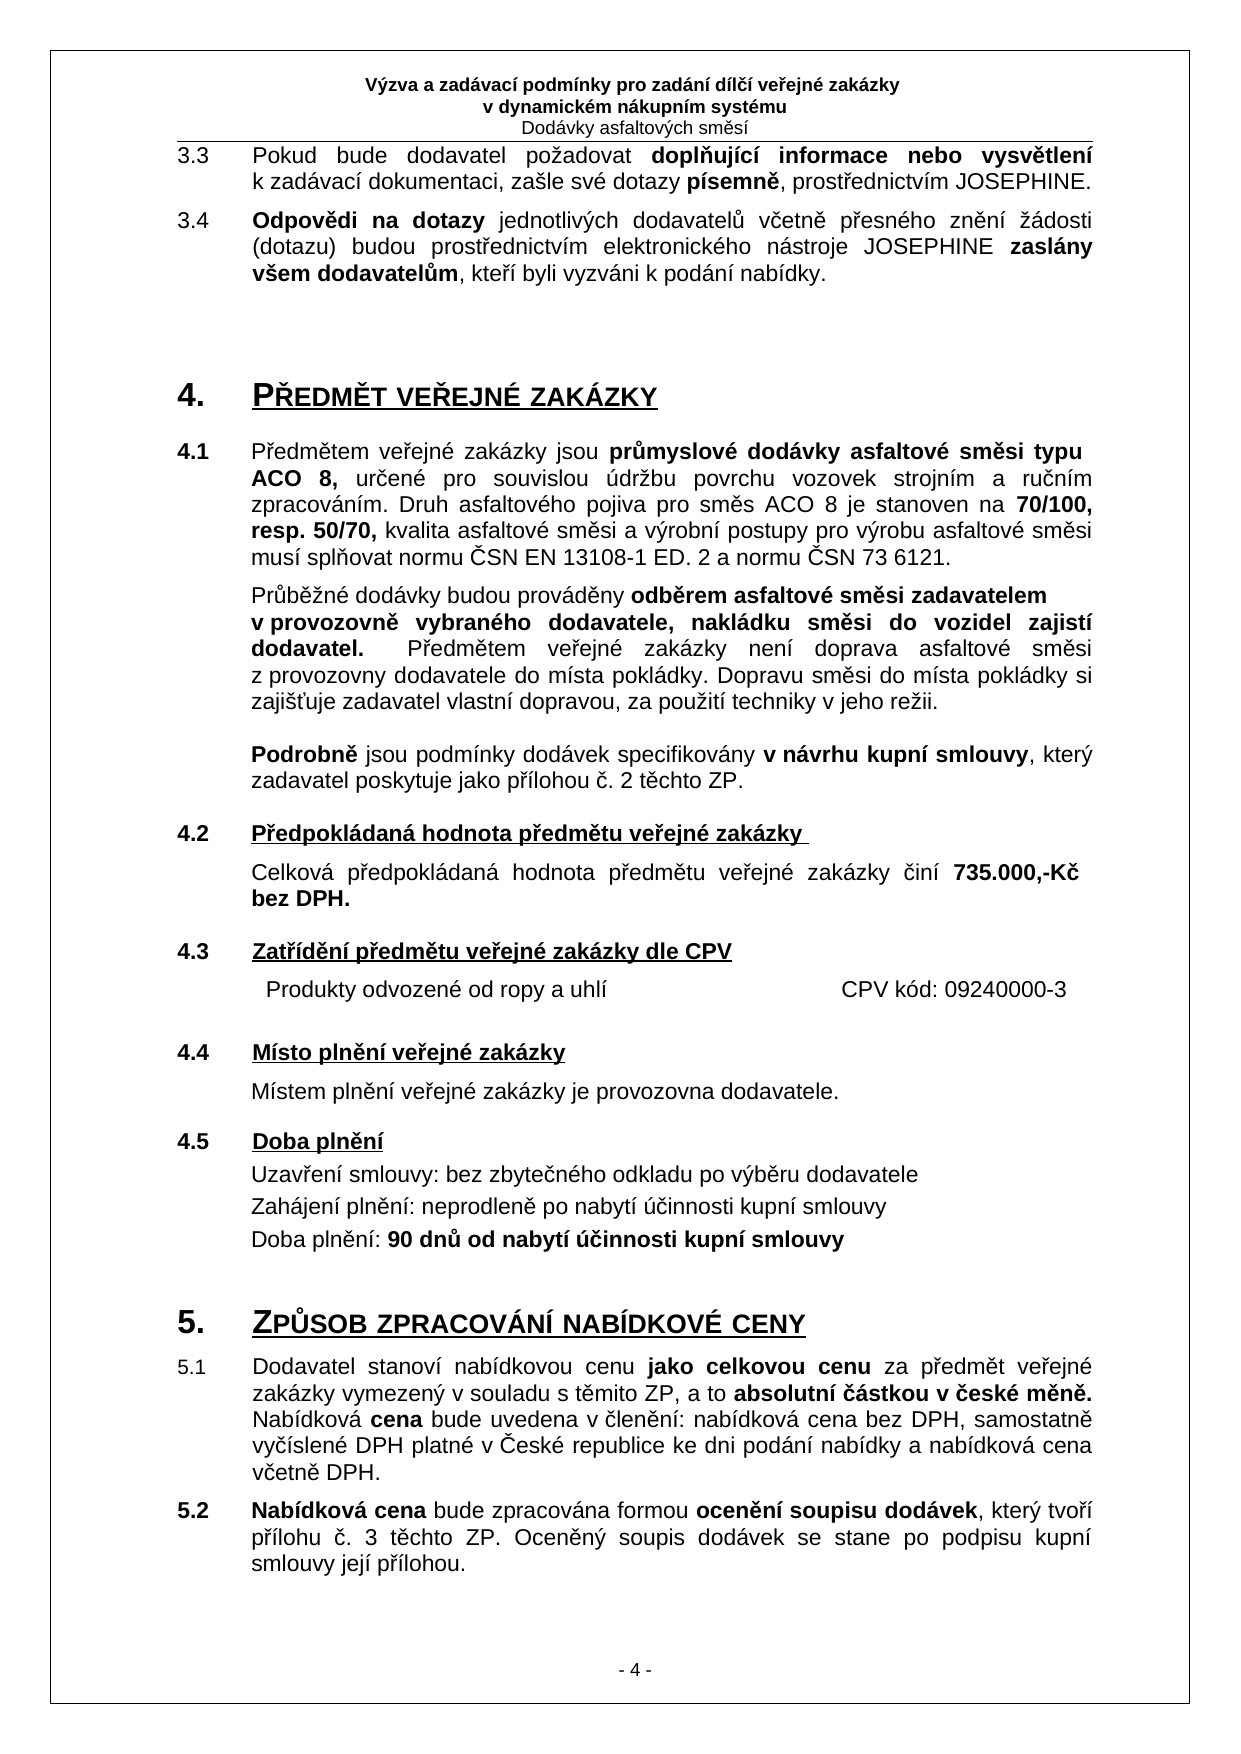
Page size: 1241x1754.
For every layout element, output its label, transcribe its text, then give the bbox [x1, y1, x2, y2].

list Pokud bude dodavatel požadovat doplňující informace nebo vysvětlení k zadávací dokumentaci, zašle své dotazy písemně, prostřednictvím JOSEPHINE. [177, 142, 1093, 194]
text Uzavření smlouvy: bez zbytečného odkladu po výběru dodavatele [251, 1161, 1093, 1187]
list Předpokládaná hodnota předmětu veřejné zakázky [177, 820, 1093, 846]
list Doba plnění [177, 1128, 1093, 1154]
text v provozovně vybraného dodavatele, nakládku směsi do vozidel zajistí dodavatel. Předmětem veřejné zakázky není doprava asfaltové směsi z provozovny dodavatele do místa pokládky. Dopravu směsi do místa pokládky si zajišťuje zadavatel vlastní dopravou, za použití techniky v jeho režii. [251, 609, 1093, 714]
table_header Produkty odvozené od ropy a uhlí [258, 976, 834, 1015]
subtitle Způsob zpracování nabídkové ceny [177, 1302, 1093, 1341]
list Odpovědi na dotazy jednotlivých dodavatelů včetně přesného znění žádosti (dotazu) budou prostřednictvím elektronického nástroje JOSEPHINE zaslány všem dodavatelům, kteří byli vyzváni k podání nabídky. [177, 207, 1093, 286]
list Místo plnění veřejné zakázky [177, 1039, 1093, 1065]
table_header CPV kód: 09240000-3 [834, 976, 1122, 1015]
list Dodavatel stanoví nabídkovou cenu jako celkovou cenu za předmět veřejné zakázky vymezený v souladu s těmito ZP, a to absolutní částkou v české měně. Nabídková cena bude uvedena v členění: nabídková cena bez DPH, samostatně vyčíslené DPH platné v České republice ke dni podání nabídky a nabídková cena včetně DPH. [177, 1353, 1093, 1485]
text 4.1 Předmětem veřejné zakázky jsou průmyslové dodávky asfaltové směsi typu ACO 8, určené pro souvislou údržbu povrchu vozovek strojním a ručním zpracováním. Druh asfaltového pojiva pro směs ACO 8 je stanoven na 70/100, resp. 50/70, kvalita asfaltové směsi a výrobní postupy pro výrobu asfaltové směsi musí splňovat normu ČSN EN 13108-1 ED. 2 a normu ČSN 73 6121. [177, 438, 1093, 570]
text Průběžné dodávky budou prováděny odběrem asfaltové směsi zadavatelem [177, 582, 1093, 609]
text 5.2 Nabídková cena bude zpracována formou ocenění soupisu dodávek, který tvoří přílohu č. 3 těchto ZP. Oceněný soupis dodávek se stane po podpisu kupní smlouvy její přílohou. [177, 1497, 1093, 1577]
list Zatřídění předmětu veřejné zakázky dle CPV [177, 938, 1093, 964]
subtitle Předmět veřejné zakázky [177, 375, 1093, 413]
text Místem plnění veřejné zakázky je provozovna dodavatele. [251, 1078, 1093, 1104]
text Doba plnění: 90 dnů od nabytí účinnosti kupní smlouvy [251, 1226, 1093, 1252]
text Podrobně jsou podmínky dodávek specifikovány v návrhu kupní smlouvy, který zadavatel poskytuje jako přílohou č. 2 těchto ZP. [251, 741, 1093, 793]
text Celková předpokládaná hodnota předmětu veřejné zakázky činí 735.000,-Kč bez DPH. [251, 858, 1093, 911]
text Zahájení plnění: neprodleně po nabytí účinnosti kupní smlouvy [251, 1193, 1093, 1220]
